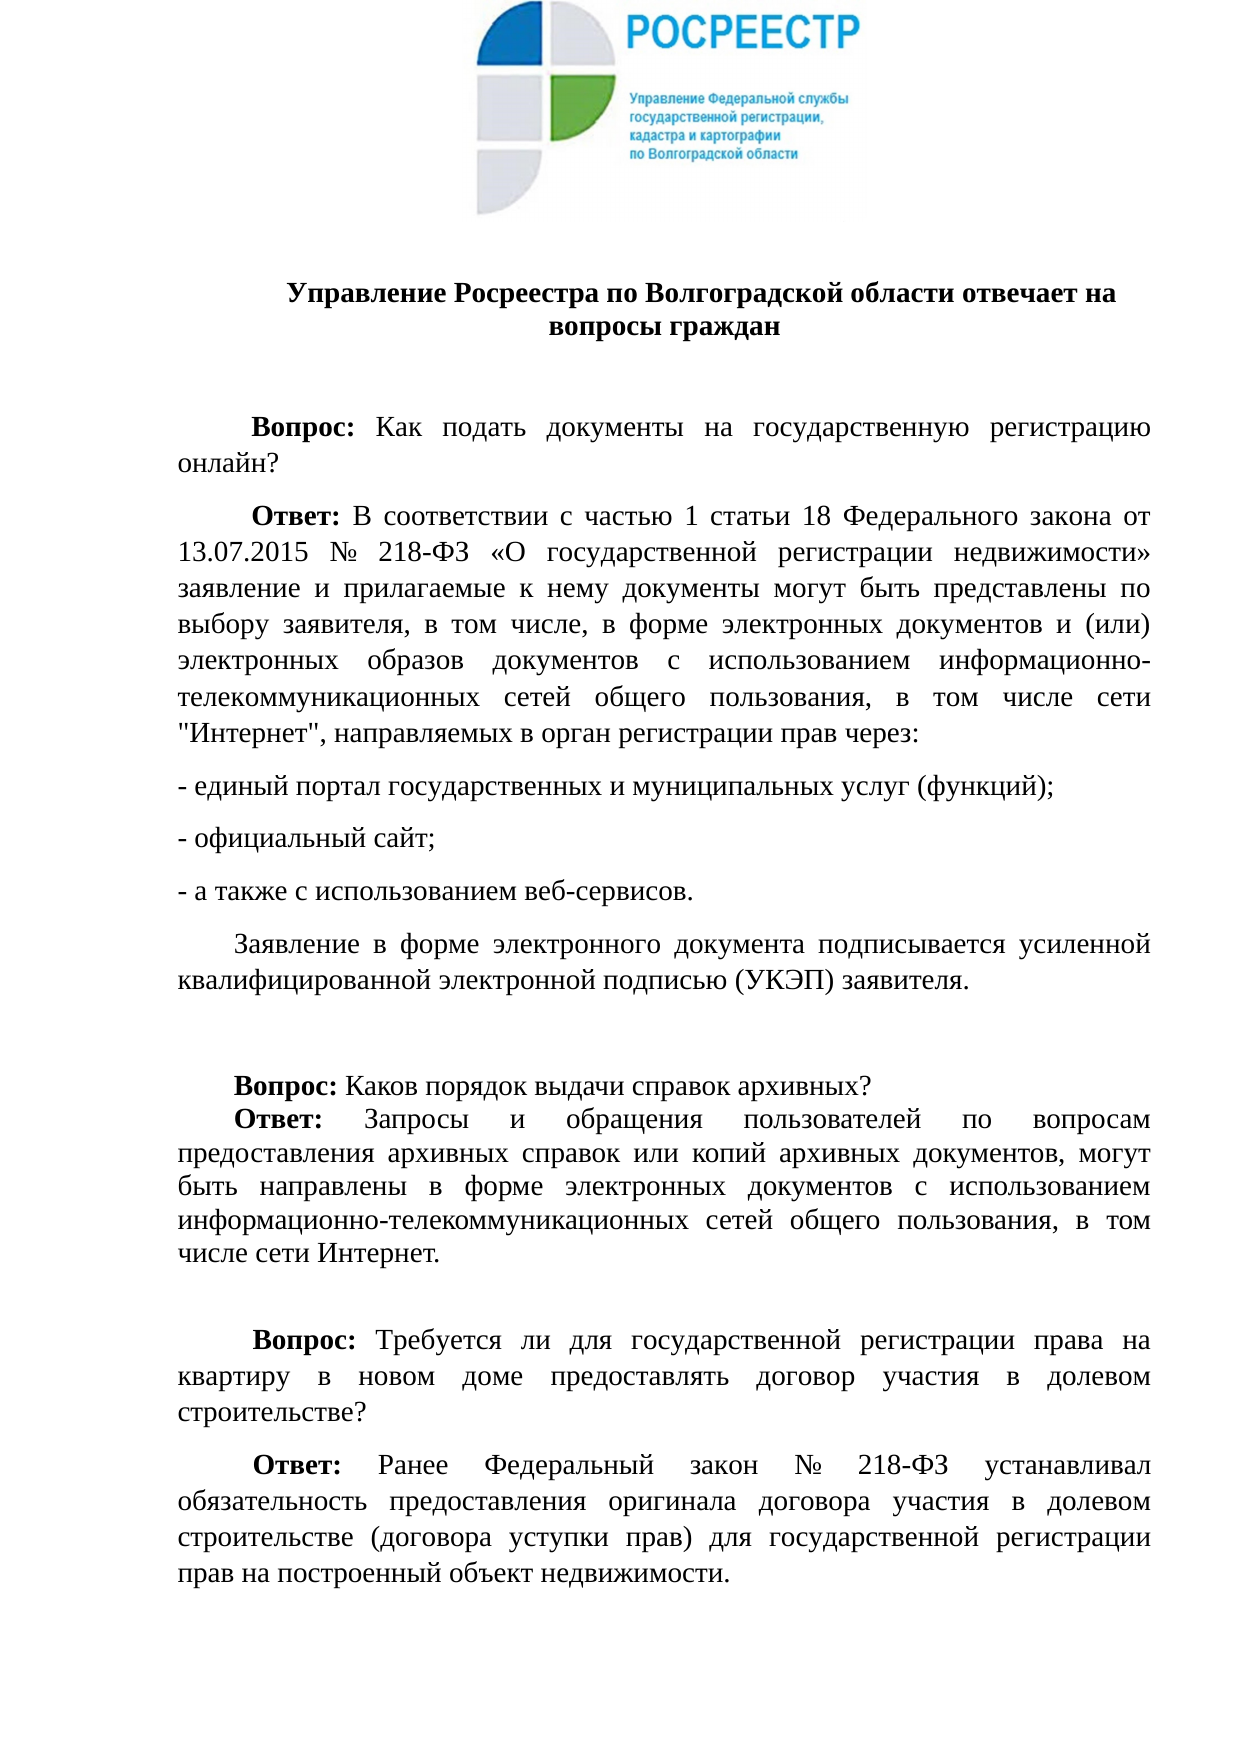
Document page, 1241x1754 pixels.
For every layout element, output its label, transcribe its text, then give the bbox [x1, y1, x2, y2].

text - единый портал государственных и муниципальных услуг (функций); [177, 768, 1152, 801]
text Вопрос: Каков порядок выдачи справок архивных? [177, 1068, 1152, 1101]
text Вопрос: Как подать документы на государственную регистрацию онлайн? [177, 409, 1152, 479]
text Ответ: В соответствии с частью 1 статьи 18 Федерального закона от 13.07.2015 № 218-ФЗ «О государственной регистрации недвижимости» заявление и прилагаемые к нему документы могут быть представлены по выбору заявителя, в том числе, в форме электронных документов и (или) электронных образов документов с использованием информационно-телекоммуникационных сетей общего пользования, в том числе сети "Интернет", направляемых в орган регистрации прав через: [177, 498, 1152, 748]
text Ответ: Запросы и обращения пользователей по вопросам предоставления архивных справок или копий архивных документов, могут быть направлены в форме электронных документов с использованием информационно-телекоммуникационных сетей общего пользования, в том числе сети Интернет. [177, 1101, 1152, 1269]
text Вопрос: Требуется ли для государственной регистрации права на квартиру в новом доме предоставлять договор участия в долевом строительстве? [177, 1322, 1152, 1428]
text Заявление в форме электронного документа подписывается усиленной квалифицированной электронной подписью (УКЭП) заявителя. [177, 926, 1152, 996]
text - официальный сайт; [177, 820, 1152, 854]
text Ответ: Ранее Федеральный закон № 218-ФЗ устанавливал обязательность предоставления оригинала договора участия в долевом строительстве (договора уступки прав) для государственной регистрации прав на построенный объект недвижимости. [177, 1447, 1152, 1589]
text - а также с использованием веб-сервисов. [177, 873, 1152, 907]
picture [462, 0, 867, 222]
text Управление Росреестра по Волгоградской области отвечает на вопросы граждан [177, 275, 1152, 342]
